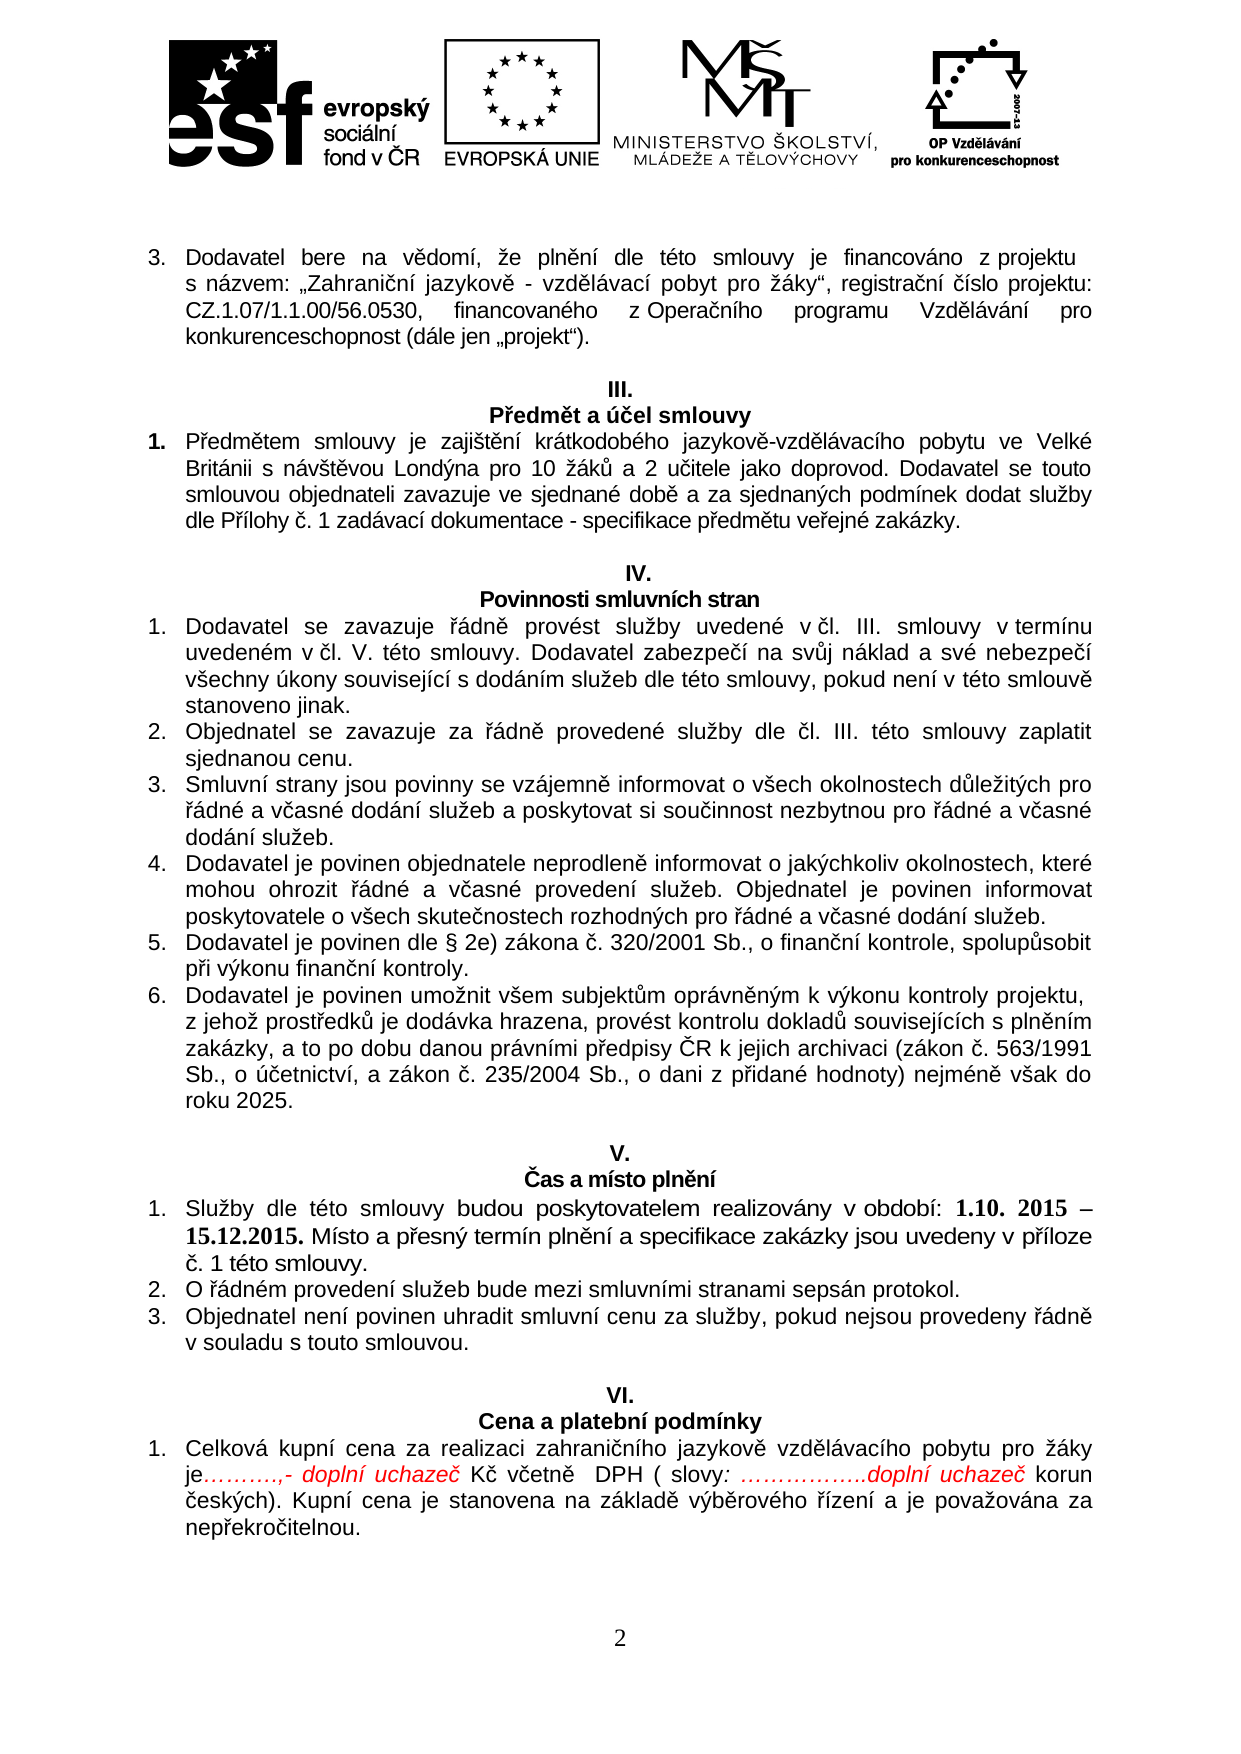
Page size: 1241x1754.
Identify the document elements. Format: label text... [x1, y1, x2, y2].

text VI. Cena a platební podmínky [148, 1382, 1093, 1434]
picture [121, 0, 1119, 244]
list IV. [185, 560, 1093, 586]
list Objednatel není povinen uhradit smluvní cenu za služby, pokud nejsou provedeny řádně v souladu s touto smlouvou. [148, 1303, 1093, 1356]
list Dodavatel je povinen umožnit všem subjektům oprávněným k výkonu kontroly projektu, z jehož prostředků je dodávka hrazena, provést kontrolu dokladů souvisejících s plněním zakázky, a to po dobu danou právními předpisy ČR k jejich archivaci (zákon č. 563/1991 Sb., o účetnictví, a zákon č. 235/2004 Sb., o dani z přidané hodnoty) nejméně však do roku 2025. [148, 982, 1093, 1113]
subtitle Čas a místo plnění [148, 1166, 1093, 1193]
list Dodavatel je povinen dle § 2e) zákona č. 320/2001 Sb., o finanční kontrole, spolupůsobit při výkonu finanční kontroly. [148, 929, 1093, 982]
list Dodavatel je povinen objednatele neprodleně informovat o jakýchkoliv okolnostech, které mohou ohrozit řádné a včasné provedení služeb. Objednatel je povinen informovat poskytovatele o všech skutečnostech rozhodných pro řádné a včasné dodání služeb. [148, 850, 1093, 929]
subtitle V. [148, 1140, 1093, 1166]
list Celková kupní cena za realizaci zahraničního jazykově vzdělávacího pobytu pro žáky je……….,- doplní uchazeč Kč včetně DPH ( slovy: ……………..doplní uchazeč korun českých). Kupní cena je stanovena na základě výběrového řízení a je považována za nepřekročitelnou. [148, 1434, 1093, 1540]
subtitle Předmět a účel smlouvy [148, 402, 1093, 428]
list Služby dle této smlouvy budou poskytovatelem realizovány v období: 1.10. 2015 – 15.12.2015. Místo a přesný termín plnění a specifikace zakázky jsou uvedeny v příloze č. 1 této smlouvy. [148, 1193, 1093, 1276]
list Dodavatel se zavazuje řádně provést služby uvedené v čl. III. smlouvy v termínu uvedeném v čl. V. této smlouvy. Dodavatel zabezpečí na svůj náklad a své nebezpečí všechny úkony související s dodáním služeb dle této smlouvy, pokud není v této smlouvě stanoveno jinak. [148, 613, 1093, 718]
list Objednatel se zavazuje za řádně provedené služby dle čl. III. této smlouvy zaplatit sjednanou cenu. [148, 718, 1093, 771]
list Dodavatel bere na vědomí, že plnění dle této smlouvy je financováno z projektu s názvem: „Zahraniční jazykově - vzdělávací pobyt pro žáky“, registrační číslo projektu: CZ.1.07/1.1.00/56.0530, financovaného z Operačního programu Vzdělávání pro konkurenceschopnost (dále jen „projekt“). [148, 189, 1093, 349]
subtitle III. [148, 376, 1093, 402]
list O řádném provedení služeb bude mezi smluvními stranami sepsán protokol. [148, 1276, 1093, 1303]
list Předmětem smlouvy je zajištění krátkodobého jazykově-vzdělávacího pobytu ve Velké Británii s návštěvou Londýna pro 10 žáků a 2 učitele jako doprovod. Dodavatel se touto smlouvou objednateli zavazuje ve sjednané době a za sjednaných podmínek dodat služby dle Přílohy č. 1 zadávací dokumentace - specifikace předmětu veřejné zakázky. [148, 428, 1093, 534]
list Smluvní strany jsou povinny se vzájemně informovat o všech okolnostech důležitých pro řádné a včasné dodání služeb a poskytovat si součinnost nezbytnou pro řádné a včasné dodání služeb. [148, 771, 1093, 850]
text Povinnosti smluvních stran [148, 586, 1093, 613]
